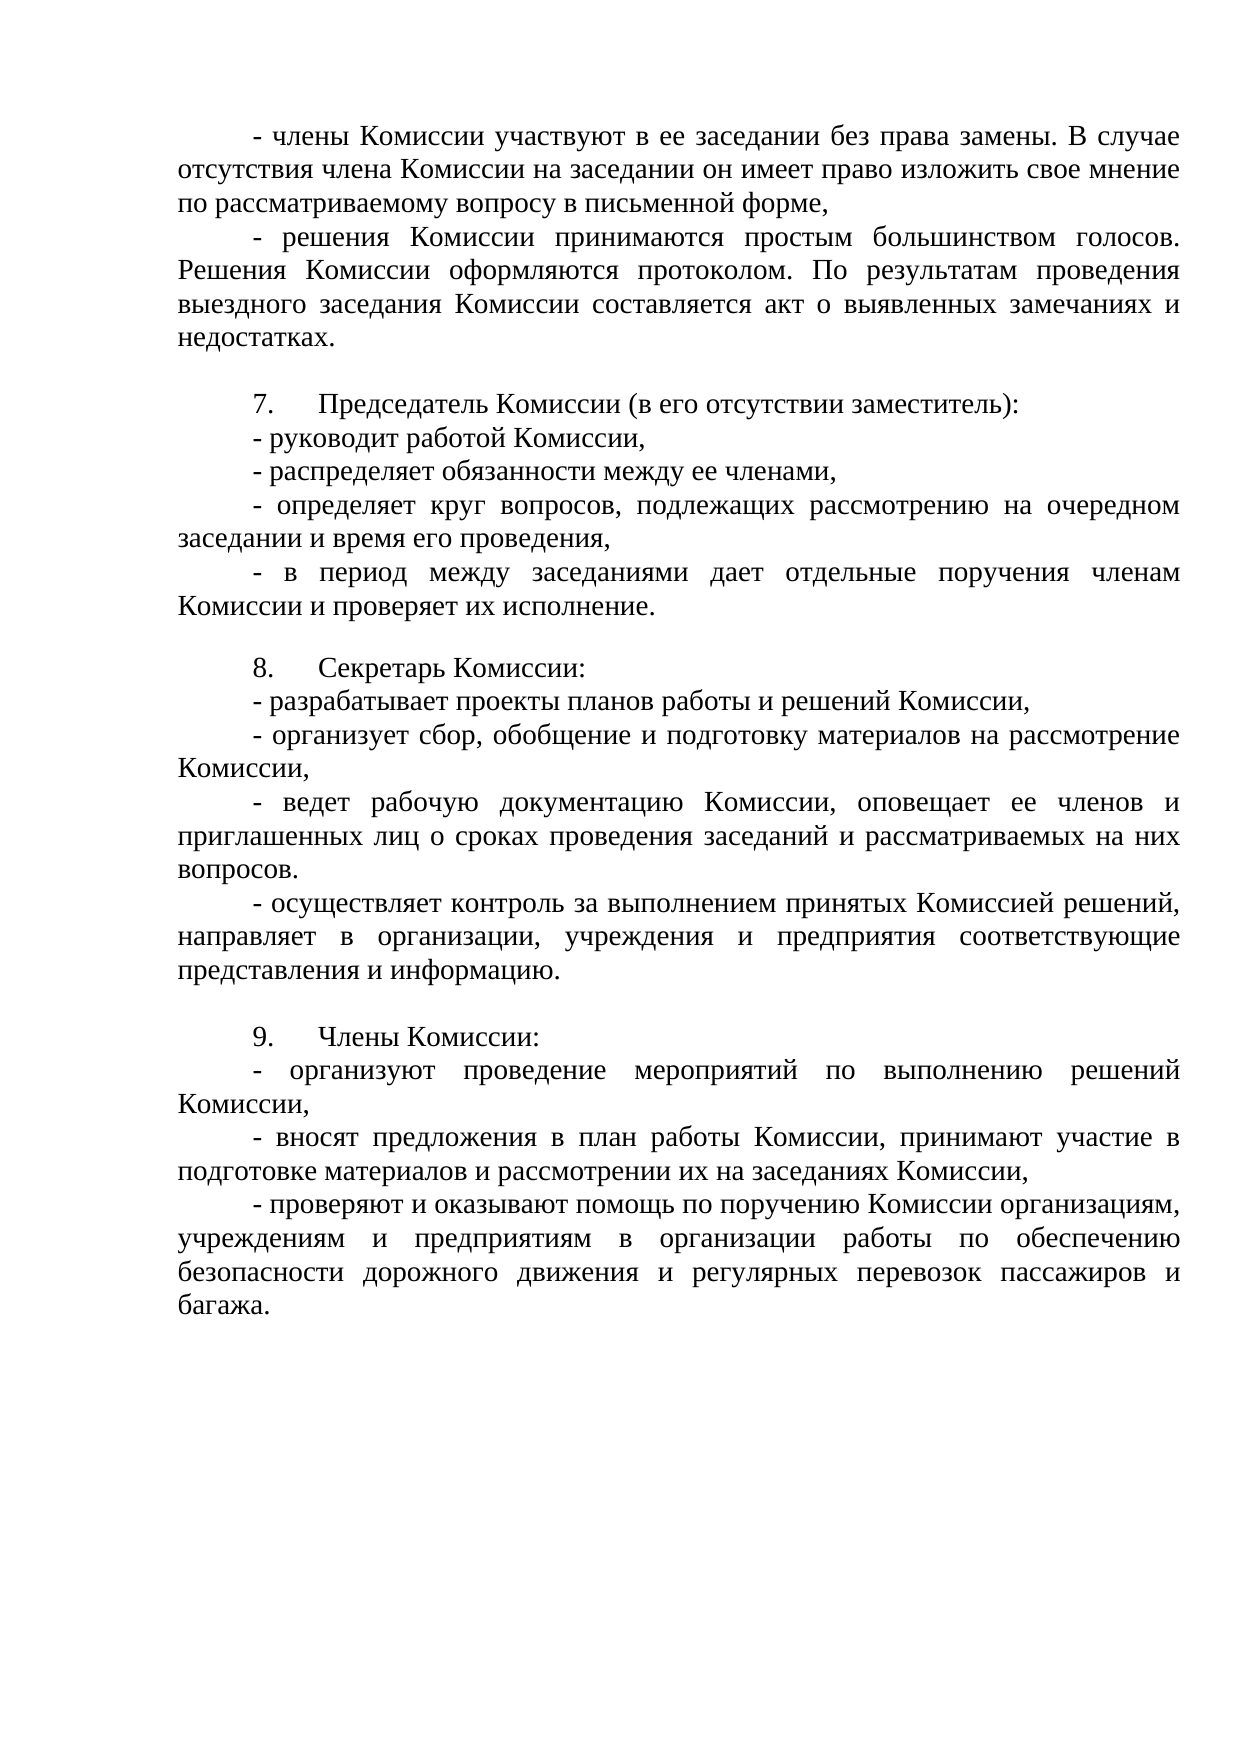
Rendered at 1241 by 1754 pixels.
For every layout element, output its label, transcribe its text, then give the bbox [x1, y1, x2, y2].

text - решения Комиссии принимаются простым большинством голосов. Решения Комиссии оформляются протоколом. По результатам проведения выездного заседания Комиссии составляется акт о выявленных замечаниях и недостатках. [177, 219, 1181, 353]
text - проверяют и оказывают помощь по поручению Комиссии организациям, учреждениям и предприятиям в организации работы по обеспечению безопасности дорожного движения и регулярных перевозок пассажиров и багажа. [177, 1187, 1181, 1321]
text - ведет рабочую документацию Комиссии, оповещает ее членов и приглашенных лиц о сроках проведения заседаний и рассматриваемых на них вопросов. [177, 784, 1181, 885]
text - в период между заседаниями дает отдельные поручения членам Комиссии и проверяет их исполнение. [177, 554, 1181, 621]
text - разрабатывает проекты планов работы и решений Комиссии, [177, 683, 1181, 717]
text - члены Комиссии участвуют в ее заседании без права замены. В случае отсутствия члена Комиссии на заседании он имеет право изложить свое мнение по рассматриваемому вопросу в письменной форме, [177, 118, 1181, 219]
text - определяет круг вопросов, подлежащих рассмотрению на очередном заседании и время его проведения, [177, 487, 1181, 554]
text 8. Секретарь Комиссии: [177, 650, 1181, 683]
text - осуществляет контроль за выполнением принятых Комиссией решений, направляет в организации, учреждения и предприятия соответствующие представления и информацию. [177, 885, 1181, 985]
text - вносят предложения в план работы Комиссии, принимают участие в подготовке материалов и рассмотрении их на заседаниях Комиссии, [177, 1119, 1181, 1187]
text - распределяет обязанности между ее членами, [177, 453, 1181, 487]
text 7. Председатель Комиссии (в его отсутствии заместитель): [177, 386, 1181, 420]
text - руководит работой Комиссии, [177, 420, 1181, 453]
text - организуют проведение мероприятий по выполнению решений Комиссии, [177, 1052, 1181, 1119]
text 9. Члены Комиссии: [177, 1019, 1181, 1052]
text - организует сбор, обобщение и подготовку материалов на рассмотрение Комиссии, [177, 717, 1181, 784]
